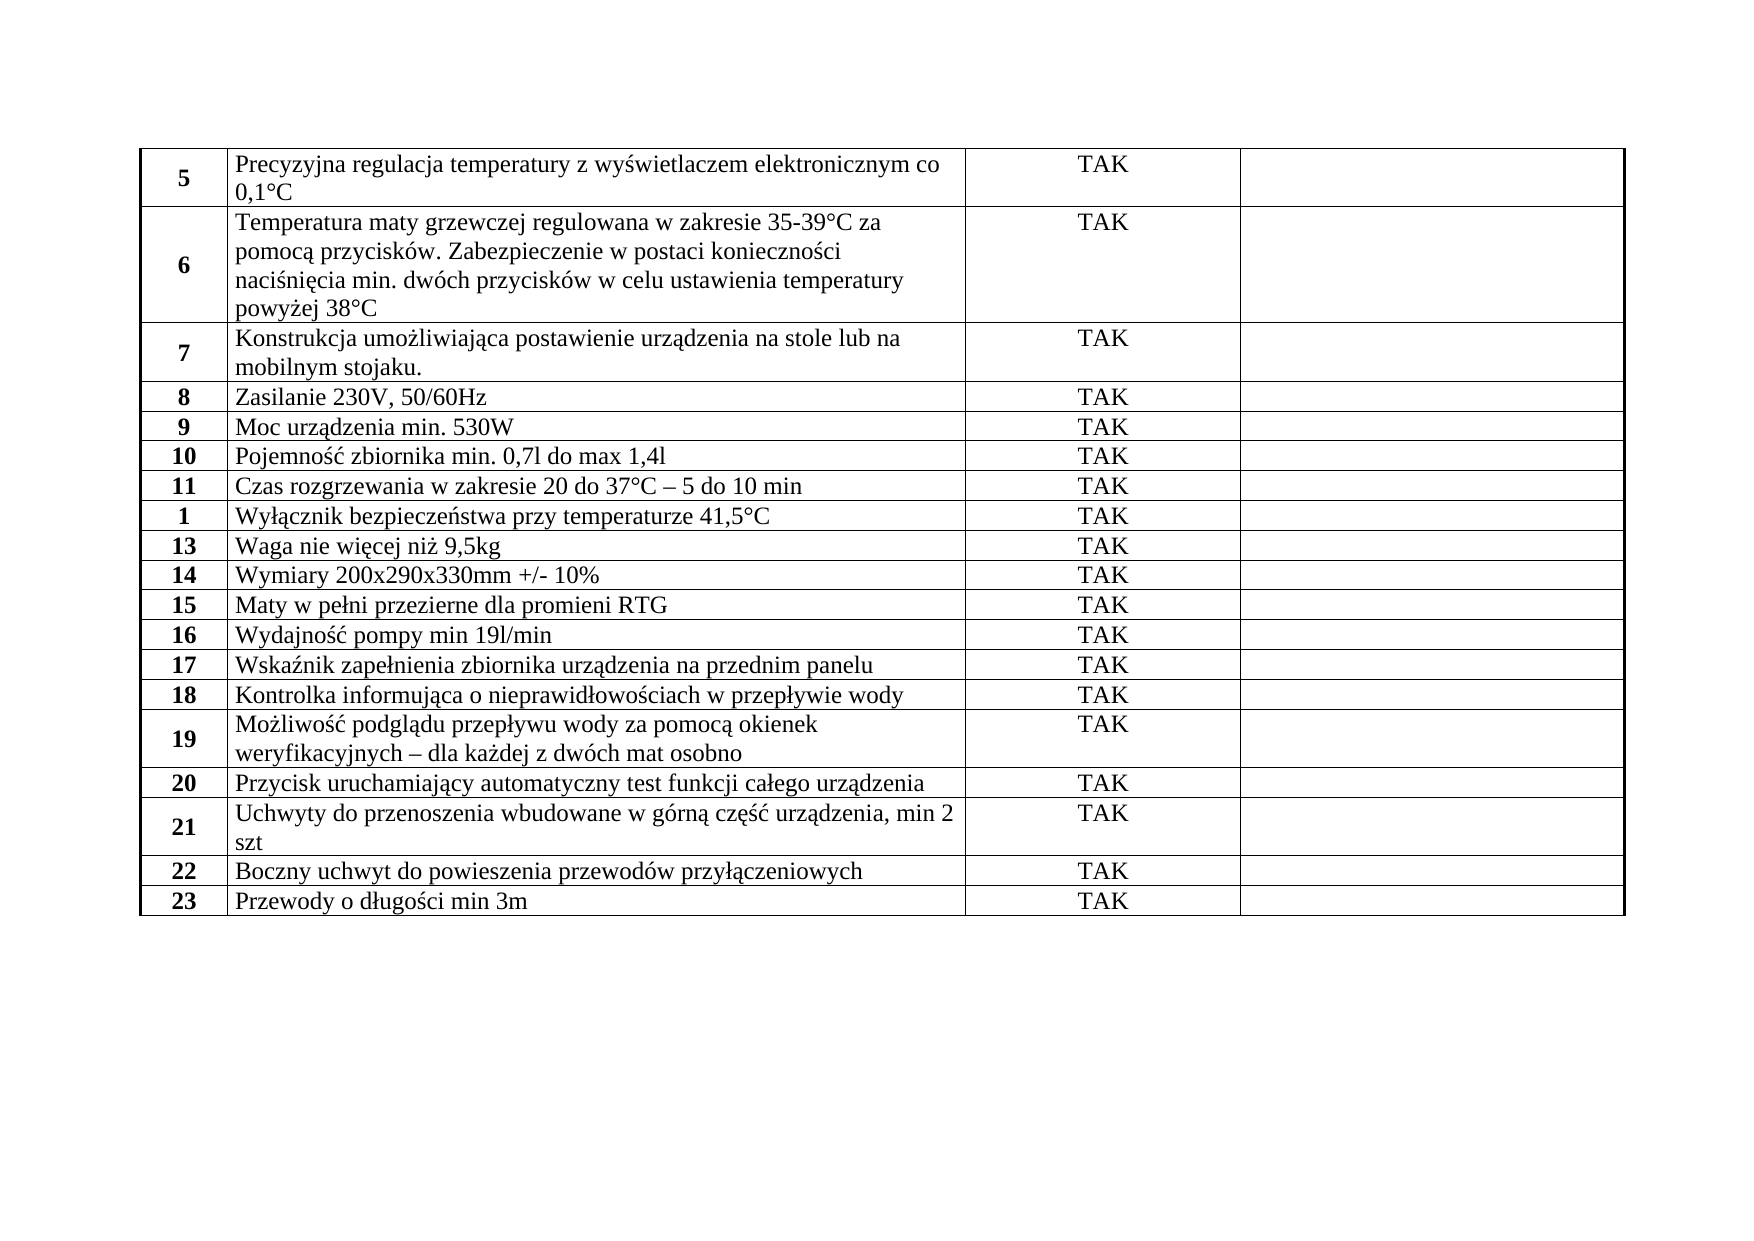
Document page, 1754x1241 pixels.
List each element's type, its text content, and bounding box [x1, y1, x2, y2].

table_cell TAK [966, 323, 1240, 381]
table_cell TAK [966, 710, 1240, 767]
table_cell [1241, 531, 1623, 559]
table_cell Temperatura maty grzewczej regulowana w zakresie 35-39°C za pomocą przycisków. Zabezpieczenie w postaci konieczności naciśnięcia min. dwóch przycisków w celu ustawienia temperatury powyżej 38°C [228, 207, 965, 322]
table_cell 17 [142, 650, 227, 679]
table_cell TAK [966, 207, 1240, 322]
table_cell TAK [966, 149, 1240, 206]
table_cell 10 [142, 441, 227, 470]
table_cell [1241, 471, 1623, 500]
table_cell [1241, 501, 1623, 530]
table_cell [1241, 856, 1623, 885]
table_cell Boczny uchwyt do powieszenia przewodów przyłączeniowych [228, 856, 965, 885]
table_cell TAK [966, 531, 1240, 559]
table_cell TAK [966, 441, 1240, 470]
table_cell 16 [142, 620, 227, 649]
table_cell 20 [142, 768, 227, 797]
table_cell Zasilanie 230V, 50/60Hz [228, 382, 965, 411]
table_cell 1 [142, 501, 227, 530]
table_cell Możliwość podglądu przepływu wody za pomocą okienek weryfikacyjnych – dla każdej z dwóch mat osobno [228, 710, 965, 767]
table_cell 18 [142, 680, 227, 708]
table_cell Wydajność pompy min 19l/min [228, 620, 965, 649]
table_cell 7 [142, 323, 227, 381]
table_cell [1241, 323, 1623, 381]
table_cell Czas rozgrzewania w zakresie 20 do 37°C – 5 do 10 min [228, 471, 965, 500]
table_cell TAK [966, 856, 1240, 885]
table_cell Kontrolka informująca o nieprawidłowościach w przepływie wody [228, 680, 965, 708]
table_cell 6 [142, 207, 227, 322]
table_cell [1241, 382, 1623, 411]
table_cell [1241, 886, 1623, 915]
table_cell Przewody o długości min 3m [228, 886, 965, 915]
table_cell TAK [966, 650, 1240, 679]
table_cell TAK [966, 886, 1240, 915]
table_cell Uchwyty do przenoszenia wbudowane w górną część urządzenia, min 2 szt [228, 798, 965, 855]
table_cell TAK [966, 798, 1240, 855]
table_cell [1241, 149, 1623, 206]
table_cell [1241, 620, 1623, 649]
table_cell 15 [142, 590, 227, 619]
table_cell 5 [142, 149, 227, 206]
table_cell Moc urządzenia min. 530W [228, 412, 965, 440]
table_cell Wskaźnik zapełnienia zbiornika urządzenia na przednim panelu [228, 650, 965, 679]
table_cell TAK [966, 561, 1240, 589]
table_cell 13 [142, 531, 227, 559]
table_cell TAK [966, 590, 1240, 619]
table_cell Pojemność zbiornika min. 0,7l do max 1,4l [228, 441, 965, 470]
table_cell 22 [142, 856, 227, 885]
table_cell 8 [142, 382, 227, 411]
table_cell 19 [142, 710, 227, 767]
table_cell [1241, 768, 1623, 797]
table_cell 21 [142, 798, 227, 855]
table_cell [1241, 710, 1623, 767]
table_cell TAK [966, 412, 1240, 440]
table_cell TAK [966, 471, 1240, 500]
table_cell TAK [966, 501, 1240, 530]
table_cell TAK [966, 680, 1240, 708]
table_cell Konstrukcja umożliwiająca postawienie urządzenia na stole lub na mobilnym stojaku. [228, 323, 965, 381]
table_cell [1241, 798, 1623, 855]
table_cell [1241, 412, 1623, 440]
table_cell Wyłącznik bezpieczeństwa przy temperaturze 41,5°C [228, 501, 965, 530]
table_cell [1241, 561, 1623, 589]
table_cell [1241, 441, 1623, 470]
table_cell [1241, 207, 1623, 322]
table_cell Przycisk uruchamiający automatyczny test funkcji całego urządzenia [228, 768, 965, 797]
table_cell 23 [142, 886, 227, 915]
table_cell TAK [966, 768, 1240, 797]
table_cell Waga nie więcej niż 9,5kg [228, 531, 965, 559]
table_cell [1241, 650, 1623, 679]
table_cell 14 [142, 561, 227, 589]
table_cell TAK [966, 382, 1240, 411]
table_cell TAK [966, 620, 1240, 649]
table_cell [1241, 680, 1623, 708]
table_cell Precyzyjna regulacja temperatury z wyświetlaczem elektronicznym co 0,1°C [228, 149, 965, 206]
table_cell Wymiary 200x290x330mm +/- 10% [228, 561, 965, 589]
table_cell 9 [142, 412, 227, 440]
table_cell Maty w pełni przezierne dla promieni RTG [228, 590, 965, 619]
table_cell 11 [142, 471, 227, 500]
table_cell [1241, 590, 1623, 619]
